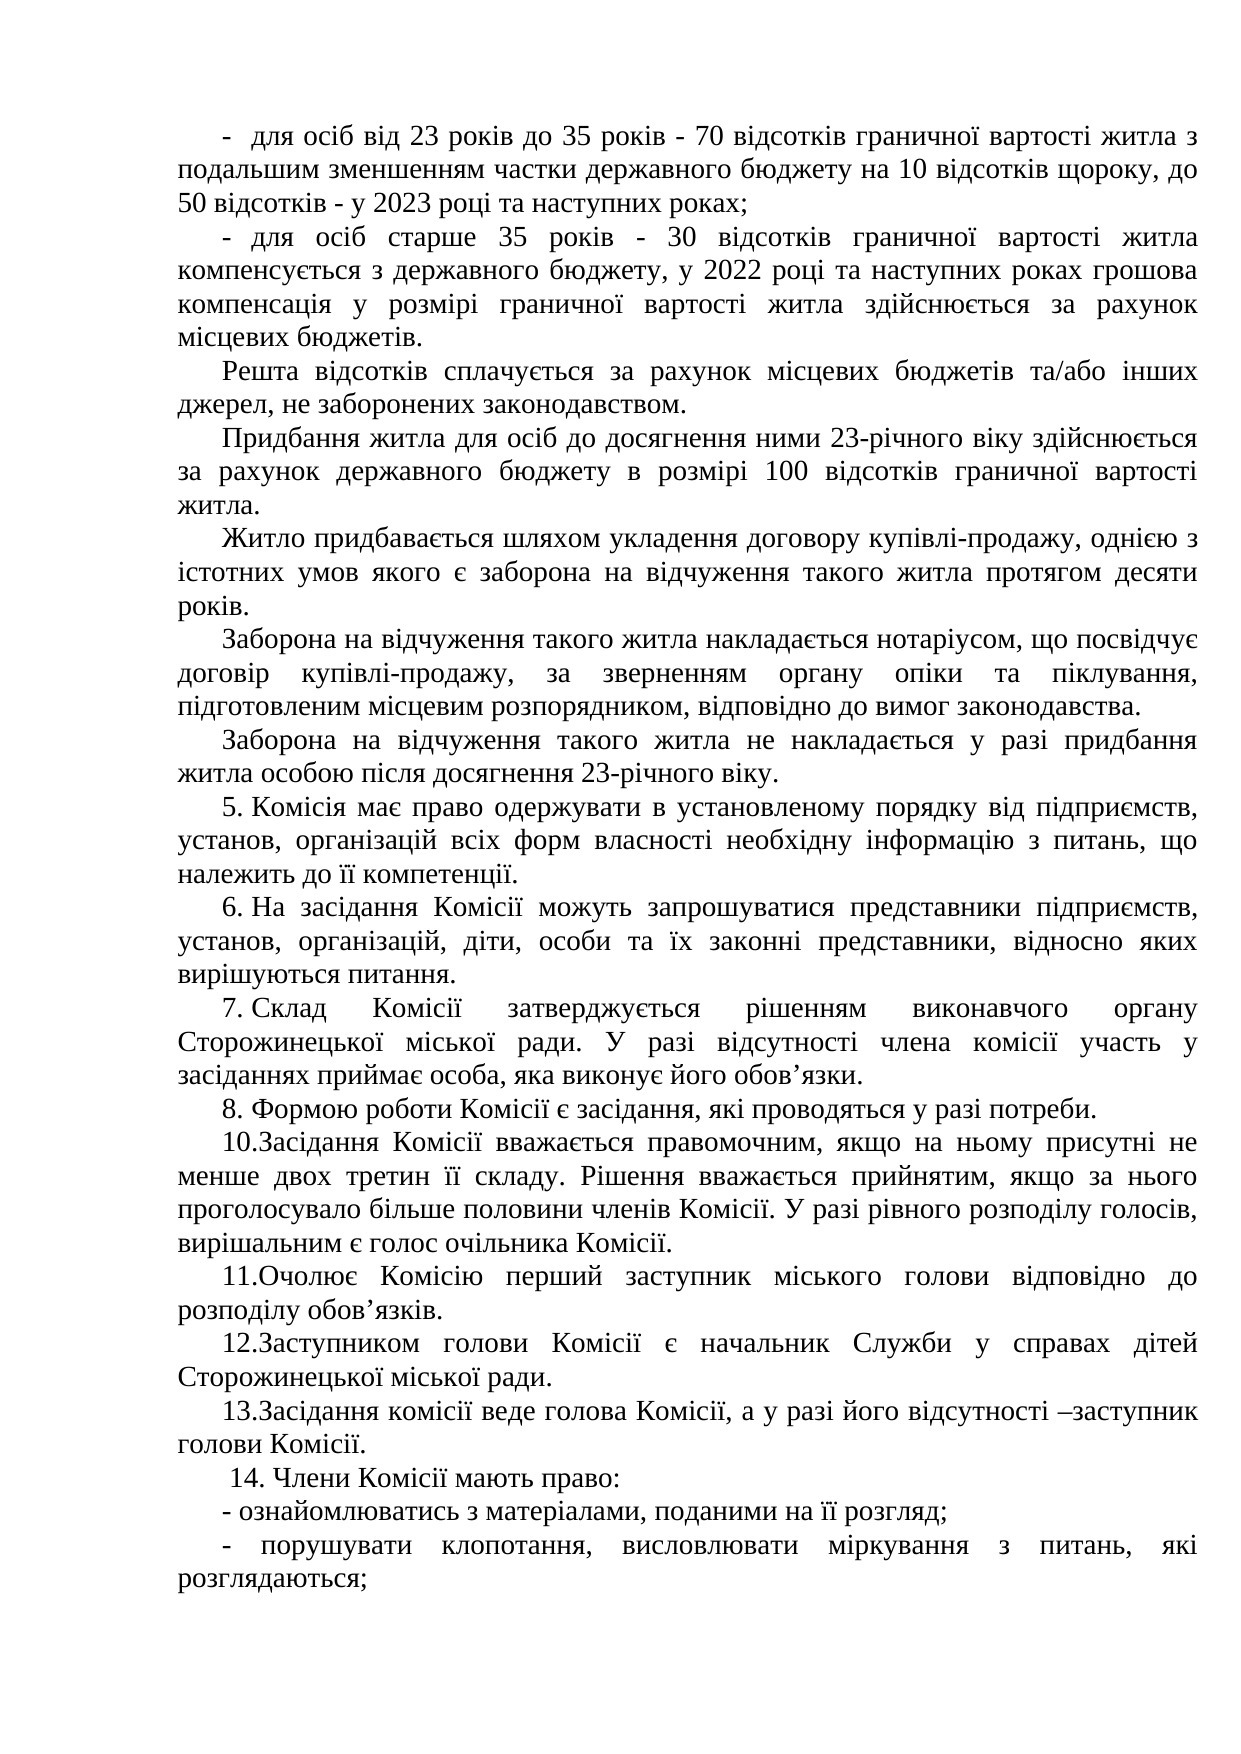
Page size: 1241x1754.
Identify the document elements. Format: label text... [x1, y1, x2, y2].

list для осіб від 23 років до 35 років - 70 відсотків граничної вартості житла з подальшим зменшенням частки державного бюджету на 10 відсотків щороку, до 50 відсотків - у 2023 році та наступних роках; [177, 118, 1199, 219]
text Придбання житла для осіб до досягнення ними 23-річного віку здійснюється за рахунок державного бюджету в розмірі 100 відсотків граничної вартості житла. [177, 420, 1199, 521]
text 11.Очолює Комісію перший заступник міського голови відповідно до розподілу обов’язків. [177, 1258, 1199, 1326]
text Житло придбавається шляхом укладення договору купівлі-продажу, однією з істотних умов якого є заборона на відчуження такого житла протягом десяти років. [177, 521, 1199, 621]
text - порушувати клопотання, висловлювати міркування з питань, які розглядаються; [177, 1527, 1199, 1594]
text 13.Засідання комісії веде голова Комісії, а у разі його відсутності –заступник голови Комісії. [177, 1393, 1199, 1460]
text 14. Члени Комісії мають право: [177, 1460, 1199, 1493]
text - ознайомлюватись з матеріалами, поданими на її розгляд; [177, 1493, 1199, 1527]
list На засідання Комісії можуть запрошуватися представники підприємств, установ, організацій, діти, особи та їх законні представники, відносно яких вирішуються питання. [177, 889, 1199, 990]
text Решта відсотків сплачується за рахунок місцевих бюджетів та/або інших джерел, не заборонених законодавством. [177, 353, 1199, 420]
list Склад Комісії затверджується рішенням виконавчого органу Сторожинецької міської ради. У разі відсутності члена комісії участь у засіданнях приймає особа, яка виконує його обов’язки. [177, 990, 1199, 1091]
list Комісія має право одержувати в установленому порядку від підприємств, установ, організацій всіх форм власності необхідну інформацію з питань, що належить до її компетенції. [177, 789, 1199, 889]
list Формою роботи Комісії є засідання, які проводяться у разі потреби. [177, 1091, 1199, 1124]
text Заборона на відчуження такого житла накладається нотаріусом, що посвідчує договір купівлі-продажу, за зверненням органу опіки та піклування, підготовленим місцевим розпорядником, відповідно до вимог законодавства. [177, 621, 1199, 722]
text 10.Засідання Комісії вважається правомочним, якщо на ньому присутні не менше двох третин її складу. Рішення вважається прийнятим, якщо за нього проголосувало більше половини членів Комісії. У разі рівного розподілу голосів, вирішальним є голос очільника Комісії. [177, 1124, 1199, 1258]
text 12.Заступником голови Комісії є начальник Служби у справах дітей Сторожинецької міської ради. [177, 1326, 1199, 1393]
text Заборона на відчуження такого житла не накладається у разі придбання житла особою після досягнення 23-річного віку. [177, 722, 1199, 789]
list для осіб старше 35 років - 30 відсотків граничної вартості житла компенсується з державного бюджету, у 2022 році та наступних роках грошова компенсація у розмірі граничної вартості житла здійснюється за рахунок місцевих бюджетів. [177, 219, 1199, 353]
